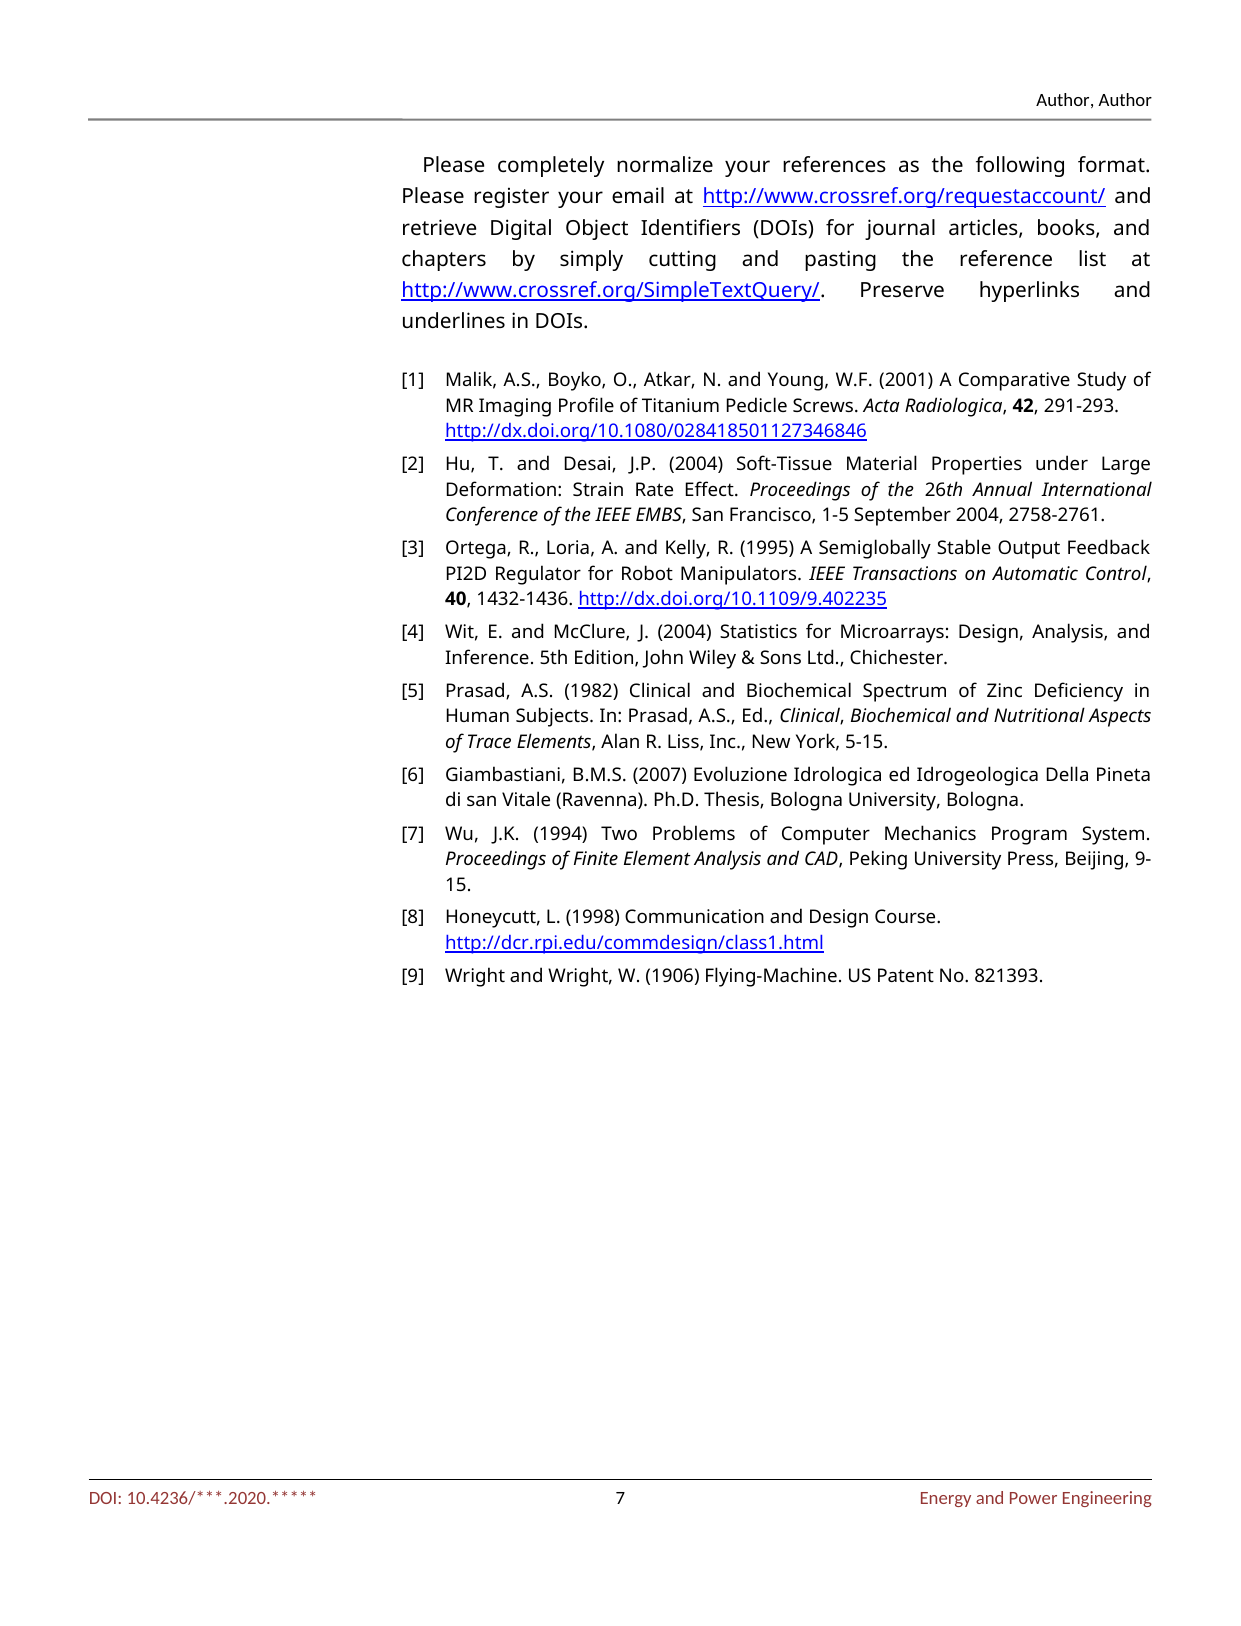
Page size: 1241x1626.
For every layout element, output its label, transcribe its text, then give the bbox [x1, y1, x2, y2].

list Wright and Wright, W. (1906) Flying-Machine. US Patent No. 821393. [401, 962, 1152, 988]
list Prasad, A.S. (1982) Clinical and Biochemical Spectrum of Zinc Deficiency in Human Subjects. In: Prasad, A.S., Ed., Clinical, Biochemical and Nutritional Aspects of Trace Elements, Alan R. Liss, Inc., New York, 5-15. [401, 677, 1152, 754]
list Giambastiani, B.M.S. (2007) Evoluzione Idrologica ed Idrogeologica Della Pineta di san Vitale (Ravenna). Ph.D. Thesis, Bologna University, Bologna. [401, 761, 1152, 812]
list Ortega, R., Loria, A. and Kelly, R. (1995) A Semiglobally Stable Output Feedback PI2D Regulator for Robot Manipulators. IEEE Transactions on Automatic Control, 40, 1432-1436. http://dx.doi.org/10.1109/9.402235 [401, 534, 1152, 611]
text Please completely normalize your references as the following format. Please register your email at http://www.crossref.org/requestaccount/ and retrieve Digital Object Identifiers (DOIs) for journal articles, books, and chapters by simply cutting and pasting the reference list at http://www.crossref.org/SimpleTextQuery/. Preserve hyperlinks and underlines in DOIs. [401, 148, 1152, 335]
list Honeycutt, L. (1998) Communication and Design Course. http://dcr.rpi.edu/commdesign/class1.html [401, 904, 1152, 955]
list Wit, E. and McClure, J. (2004) Statistics for Microarrays: Design, Analysis, and Inference. 5th Edition, John Wiley & Sons Ltd., Chichester. [401, 619, 1152, 670]
list Hu, T. and Desai, J.P. (2004) Soft-Tissue Material Properties under Large Deformation: Strain Rate Effect. Proceedings of the 26th Annual International Conference of the IEEE EMBS, San Francisco, 1-5 September 2004, 2758-2761. [401, 451, 1152, 527]
list Wu, J.K. (1994) Two Problems of Computer Mechanics Program System. Proceedings of Finite Element Analysis and CAD, Peking University Press, Beijing, 9-15. [401, 820, 1152, 896]
list Malik, A.S., Boyko, O., Atkar, N. and Young, W.F. (2001) A Comparative Study of MR Imaging Profile of Titanium Pedicle Screws. Acta Radiologica, 42, 291-293. http://dx.doi.org/10.1080/028418501127346846 [401, 366, 1152, 443]
